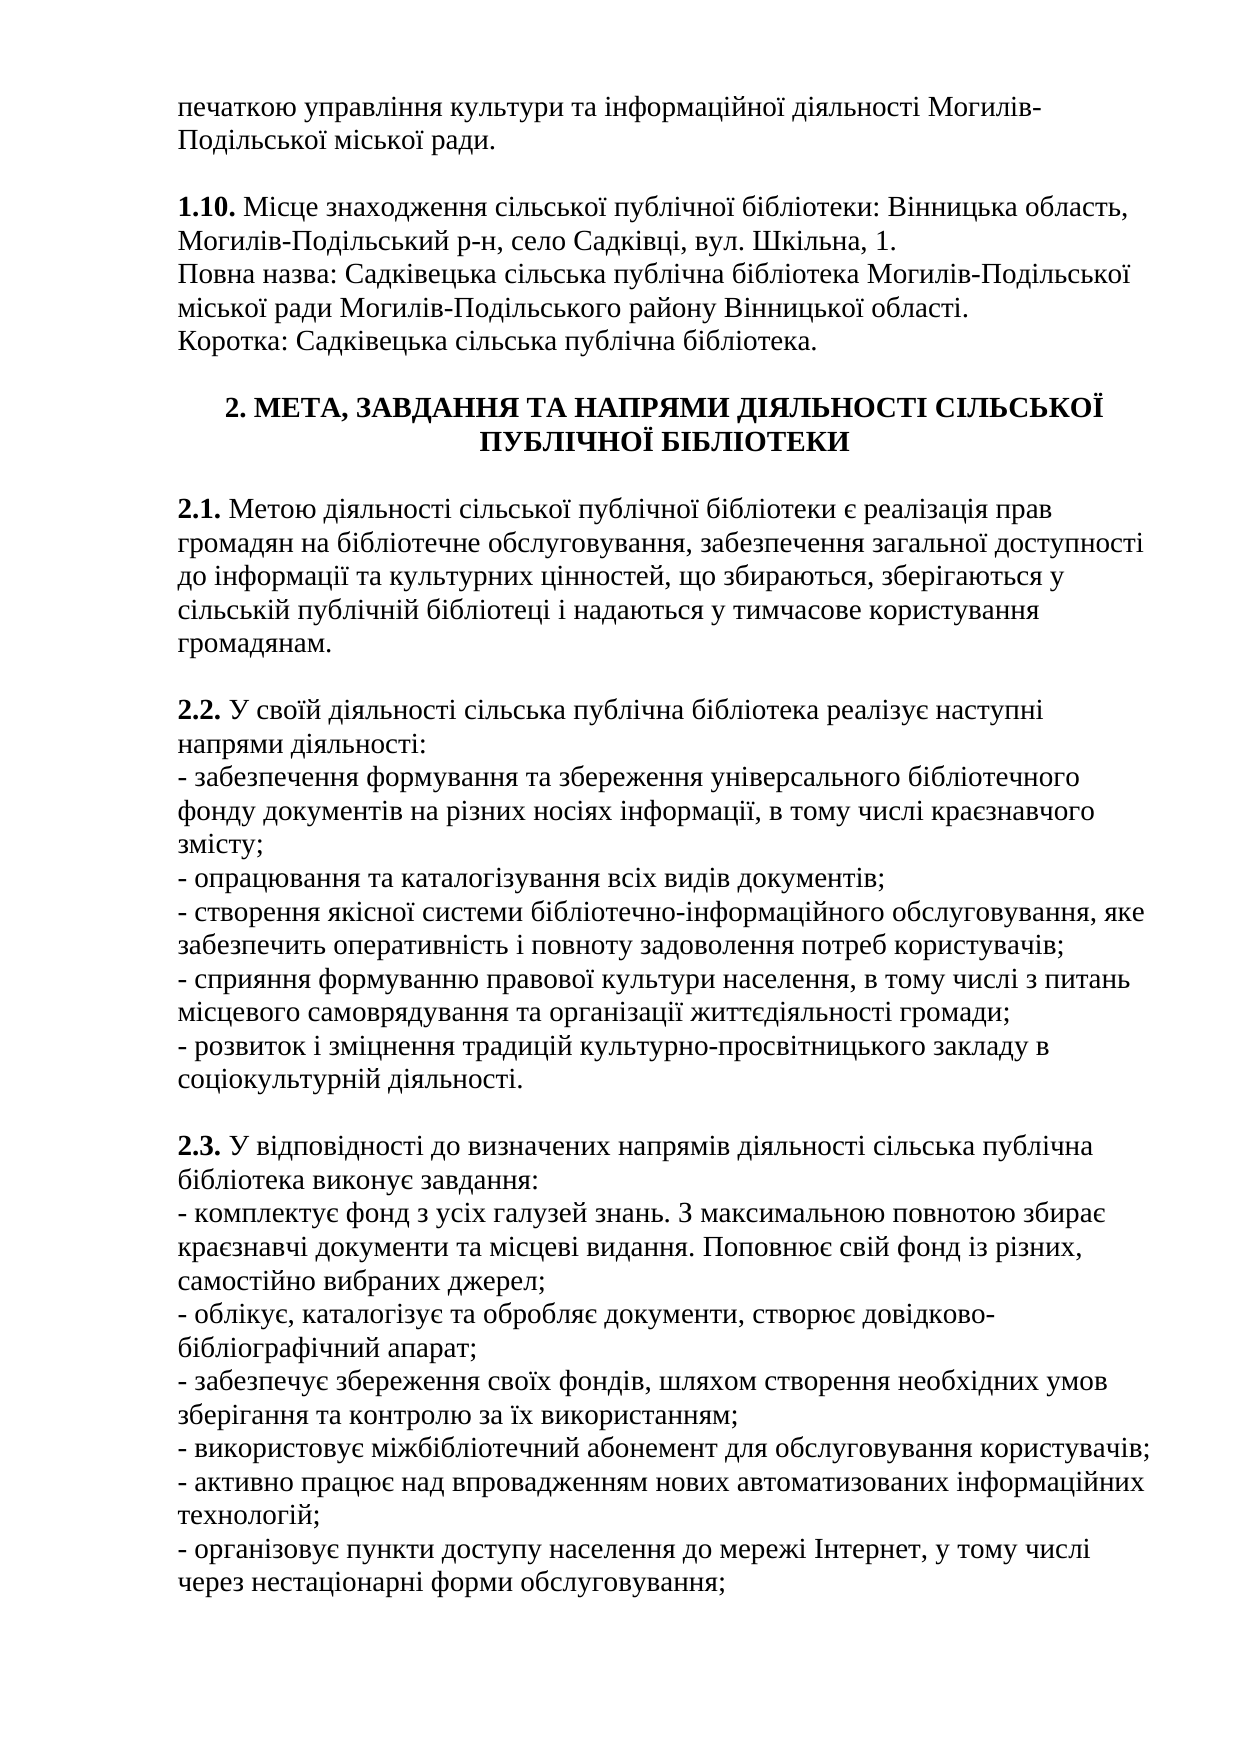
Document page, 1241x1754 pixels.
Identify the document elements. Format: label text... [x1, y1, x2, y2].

text - використовує міжбібліотечний абонемент для обслуговування користувачів; [177, 1430, 1152, 1464]
text - опрацювання та каталогізування всіх видів документів; [177, 860, 1152, 894]
text - комплектує фонд з усіх галузей знань. З максимальною повнотою збирає краєзнавчі документи та місцеві видання. Поповнює свій фонд із різних, самостійно вибраних джерел; [177, 1196, 1152, 1296]
text Коротка: Садківецька сільська публічна бібліотека. [177, 323, 1152, 357]
text - облікує, каталогізує та обробляє документи, створює довідково-бібліографічний апарат; [177, 1296, 1152, 1363]
text - розвиток і зміцнення традицій культурно-просвітницького закладу в соціокультурній діяльності. [177, 1028, 1152, 1095]
text 1.10. Місце знаходження сільської публічної бібліотеки: Вінницька область, Могилів-Подільський р-н, село Садківці, вул. Шкільна, 1. [177, 189, 1152, 256]
text - забезпечує збереження своїх фондів, шляхом створення необхідних умов зберігання та контролю за їх використанням; [177, 1363, 1152, 1430]
text - сприяння формуванню правової культури населення, в тому числі з питань місцевого самоврядування та організації життєдіяльності громади; [177, 961, 1152, 1028]
text - активно працює над впровадженням нових автоматизованих інформаційних технологій; [177, 1464, 1152, 1531]
text Повна назва: Садківецька сільська публічна бібліотека Могилів-Подільської міської ради Могилів-Подільського району Вінницької області. [177, 256, 1152, 323]
text 2.3. У відповідності до визначених напрямів діяльності сільська публічна бібліотека виконує завдання: [177, 1128, 1152, 1196]
text 2.2. У своїй діяльності сільська публічна бібліотека реалізує наступні напрями діяльності: [177, 692, 1152, 759]
text - забезпечення формування та збереження універсального бібліотечного фонду документів на різних носіях інформації, в тому числі краєзнавчого змісту; [177, 759, 1152, 860]
text - створення якісної системи бібліотечно-інформаційного обслуговування, яке забезпечить оперативність і повноту задоволення потреб користувачів; [177, 894, 1152, 961]
text 2. МЕТА, ЗАВДАННЯ ТА НАПРЯМИ ДІЯЛЬНОСТІ СІЛЬСЬКОЇ ПУБЛІЧНОЇ БІБЛІОТЕКИ [177, 391, 1152, 458]
text - організовує пункти доступу населення до мережі Інтернет, у тому числі через нестаціонарні форми обслуговування; [177, 1531, 1152, 1598]
text 2.1. Метою діяльності сільської публічної бібліотеки є реалізація прав громадян на бібліотечне обслуговування, забезпечення загальної доступності до інформації та культурних цінностей, що збираються, зберігаються у сільській публічній бібліотеці і надаються у тимчасове користування громадянам. [177, 491, 1152, 659]
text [177, 89, 1152, 156]
